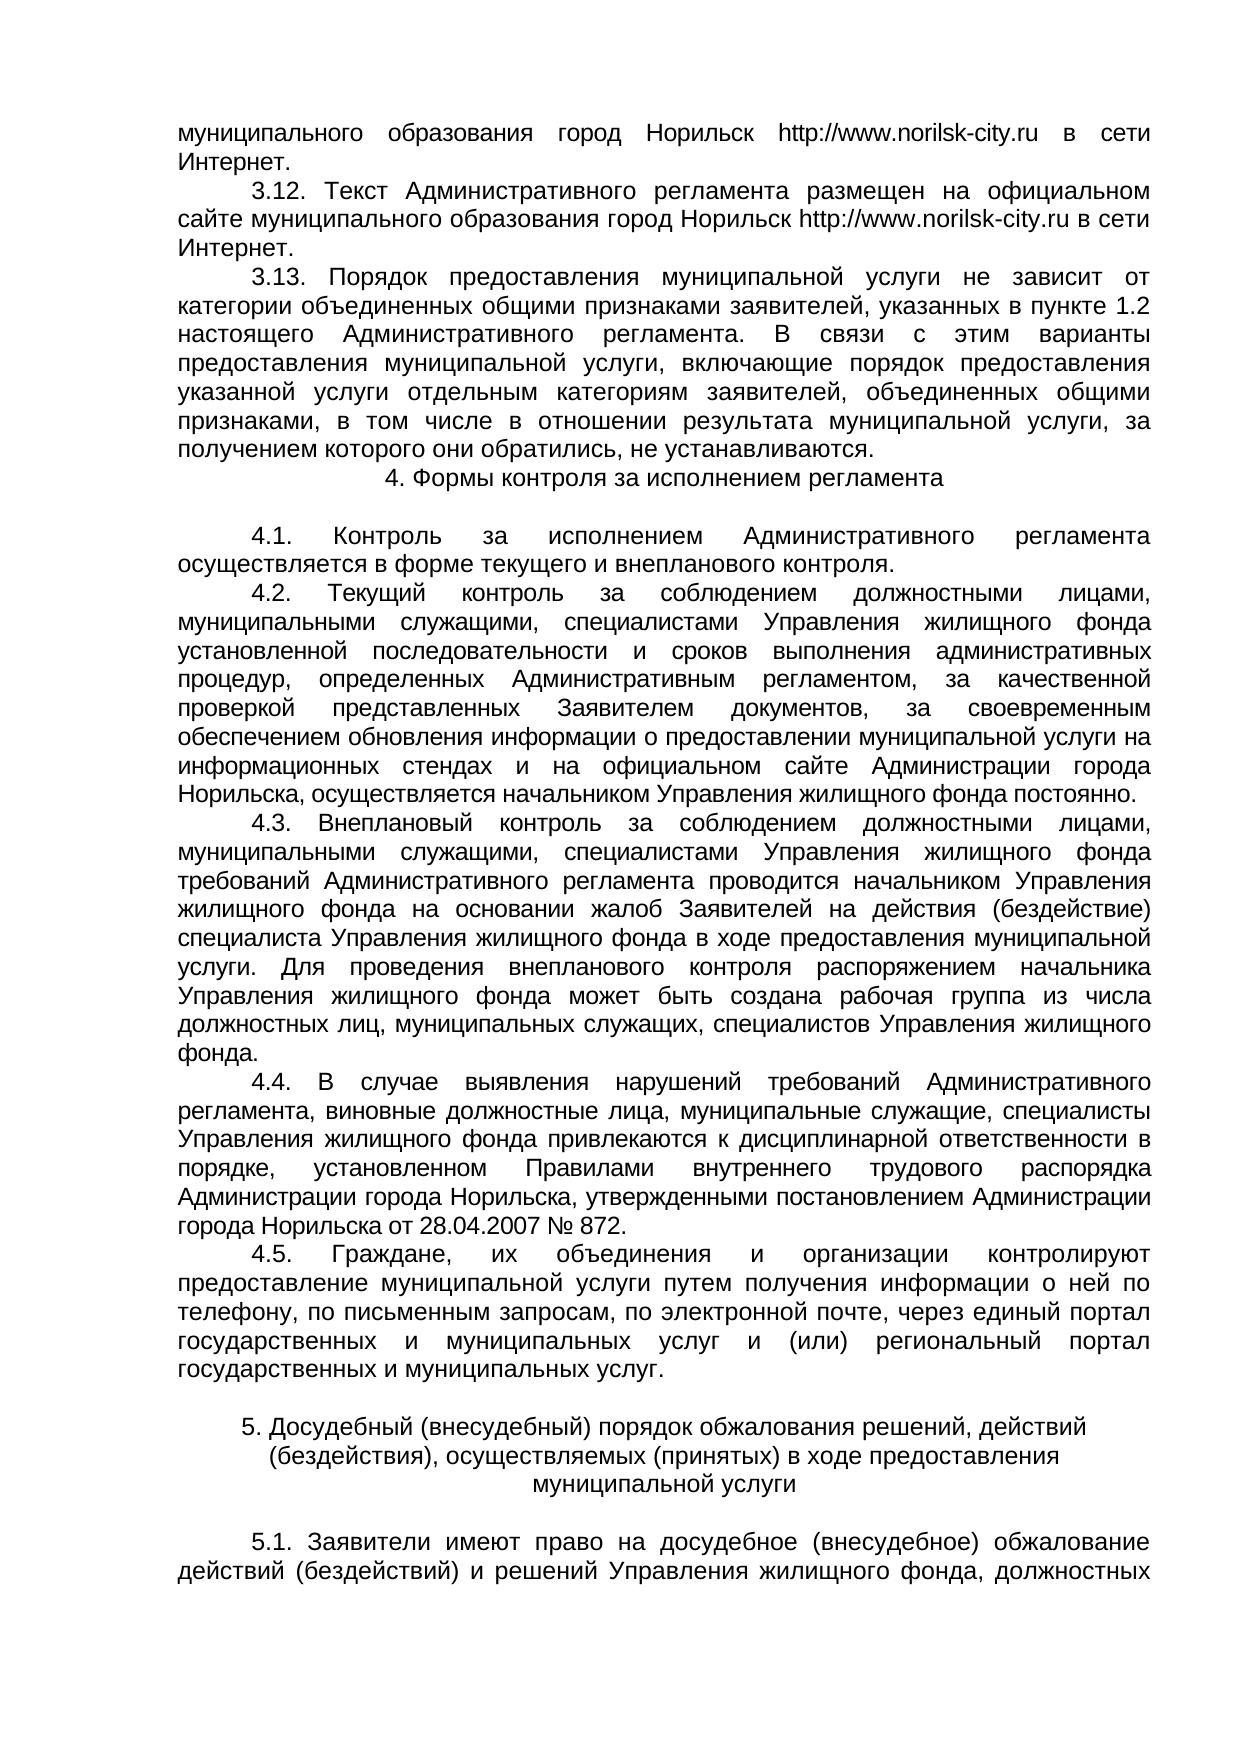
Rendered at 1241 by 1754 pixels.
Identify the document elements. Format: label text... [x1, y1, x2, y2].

text 5. Досудебный (внесудебный) порядок обжалования решений, действий (бездействия), осуществляемых (принятых) в ходе предоставления муниципальной услуги [177, 1412, 1152, 1498]
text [177, 1527, 1152, 1584]
text 4. Формы контроля за исполнением регламента [177, 463, 1152, 492]
text 3.13. Порядок предоставления муниципальной услуги не зависит от категории объединенных общими признаками заявителей, указанных в пункте 1.2 настоящего Административного регламента. В связи с этим варианты предоставления муниципальной услуги, включающие порядок предоставления указанной услуги отдельным категориям заявителей, объединенных общими признаками, в том числе в отношении результата муниципальной услуги, за получением которого они обратились, не устанавливаются. [177, 262, 1152, 463]
text 3.12. Текст Административного регламента размещен на официальном сайте муниципального образования город Норильск http://www.norilsk-city.ru в сети Интернет. [177, 176, 1152, 262]
text 4.1. Контроль за исполнением Административного регламента осуществляется в форме текущего и внепланового контроля. [177, 521, 1152, 578]
text 4.5. Граждане, их объединения и организации контролируют предоставление муниципальной услуги путем получения информации о ней по телефону, по письменным запросам, по электронной почте, через единый портал государственных и муниципальных услуг и (или) региональный портал государственных и муниципальных услуг. [177, 1239, 1152, 1383]
text 4.3. Внеплановый контроль за соблюдением должностными лицами, муниципальными служащими, специалистами Управления жилищного фонда требований Административного регламента проводится начальником Управления жилищного фонда на основании жалоб Заявителей на действия (бездействие) специалиста Управления жилищного фонда в ходе предоставления муниципальной услуги. Для проведения внепланового контроля распоряжением начальника Управления жилищного фонда может быть создана рабочая группа из числа должностных лиц, муниципальных служащих, специалистов Управления жилищного фонда. [177, 808, 1152, 1067]
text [177, 118, 1152, 176]
text 4.4. В случае выявления нарушений требований Административного регламента, виновные должностные лица, муниципальные служащие, специалисты Управления жилищного фонда привлекаются к дисциплинарной ответственности в порядке, установленном Правилами внутреннего трудового распорядка Администрации города Норильска, утвержденными постановлением Администрации города Норильска от 28.04.2007 № 872. [177, 1067, 1152, 1239]
text 4.2. Текущий контроль за соблюдением должностными лицами, муниципальными служащими, специалистами Управления жилищного фонда установленной последовательности и сроков выполнения административных процедур, определенных Административным регламентом, за качественной проверкой представленных Заявителем документов, за своевременным обеспечением обновления информации о предоставлении муниципальной услуги на информационных стендах и на официальном сайте Администрации города Норильска, осуществляется начальником Управления жилищного фонда постоянно. [177, 578, 1152, 808]
